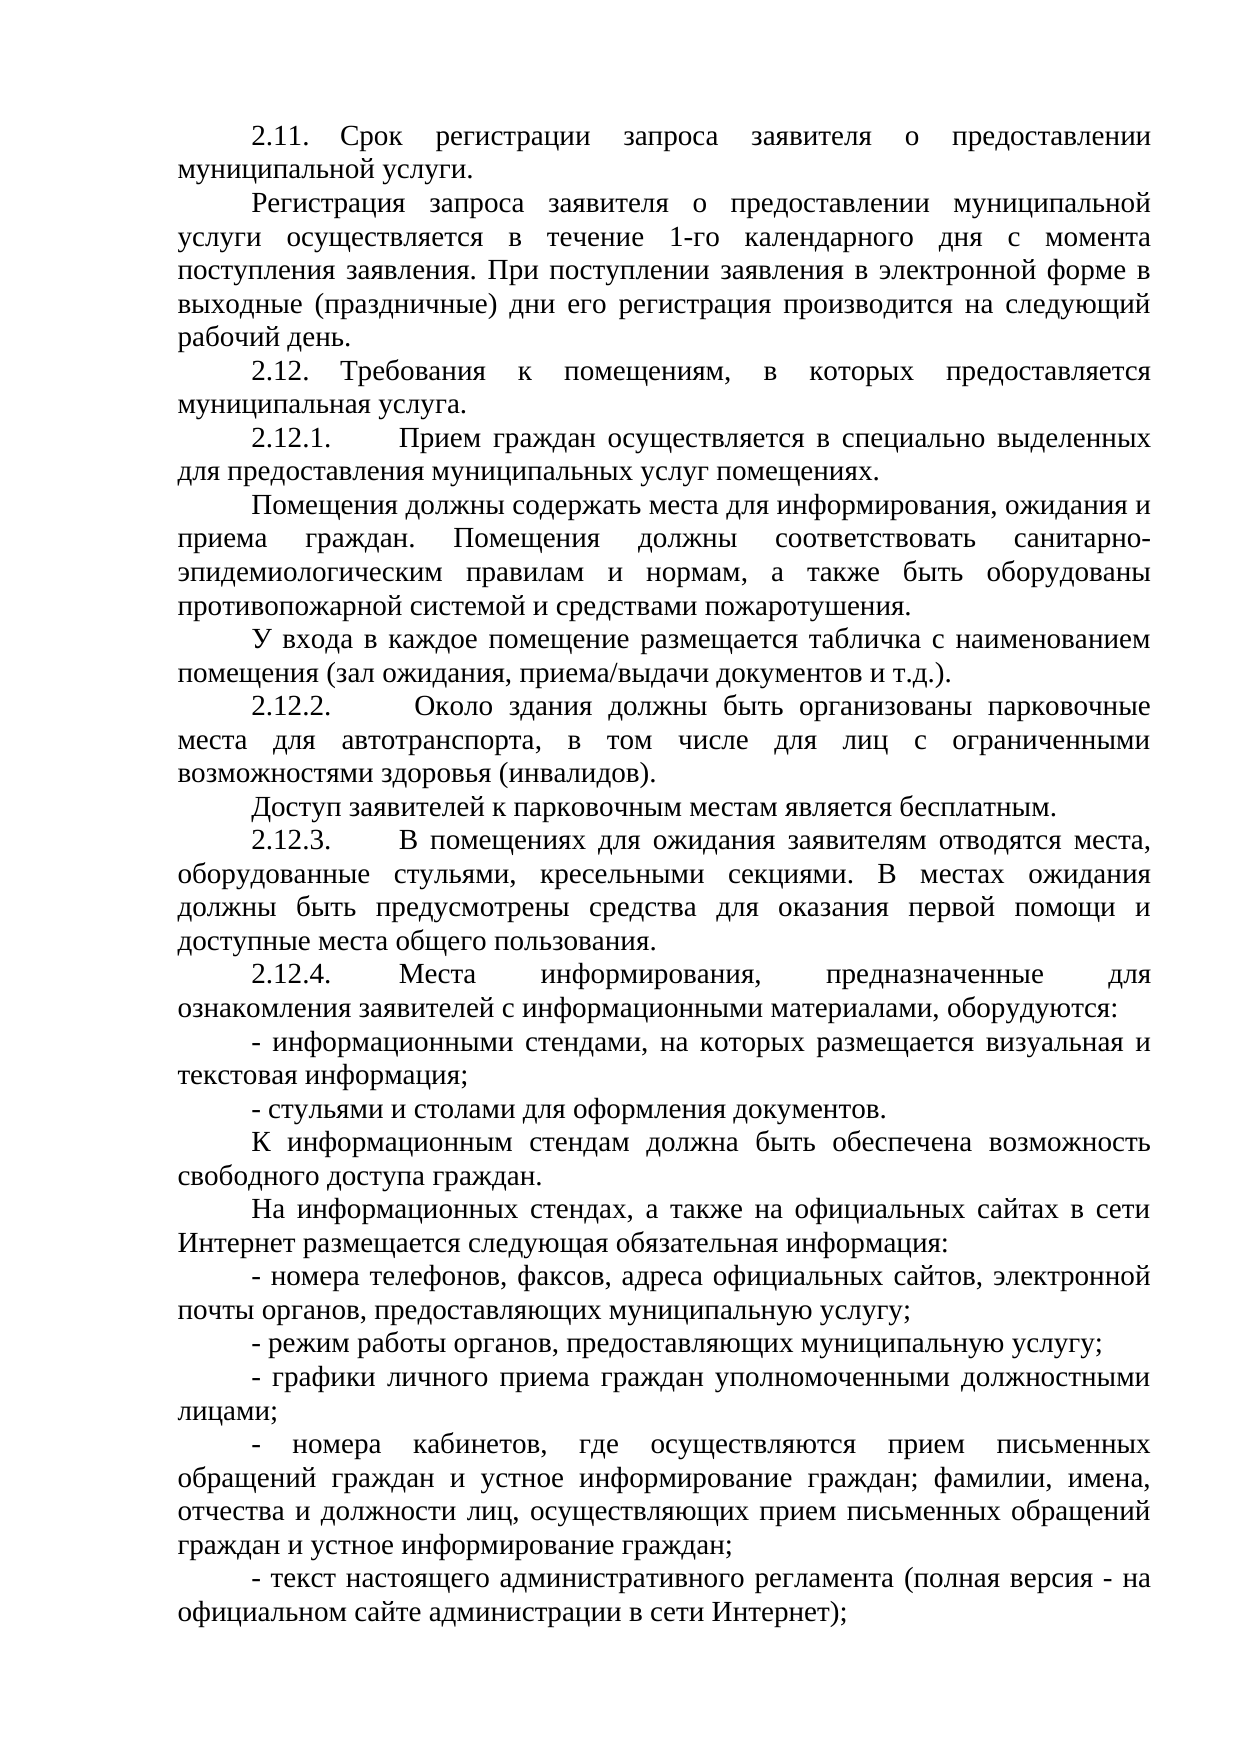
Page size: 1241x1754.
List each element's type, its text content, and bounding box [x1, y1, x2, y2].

list Места информирования, предназначенные для ознакомления заявителей с информационными материалами, оборудуются: [177, 957, 1152, 1024]
text - стульями и столами для оформления документов. [177, 1091, 1152, 1124]
text Регистрация запроса заявителя о предоставлении муниципальной услуги осуществляется в течение 1-го календарного дня с момента поступления заявления. При поступлении заявления в электронной форме в выходные (праздничные) дни его регистрация производится на следующий рабочий день. [177, 185, 1152, 353]
text Доступ заявителей к парковочным местам является бесплатным. [177, 789, 1152, 822]
text - режим работы органов, предоставляющих муниципальную услугу; [177, 1326, 1152, 1359]
text На информационных стендах, а также на официальных сайтах в сети Интернет размещается следующая обязательная информация: [177, 1191, 1152, 1258]
text - текст настоящего административного регламента (полная версия - на официальном сайте администрации в сети Интернет); [177, 1560, 1152, 1627]
text К информационным стендам должна быть обеспечена возможность свободного доступа граждан. [177, 1124, 1152, 1191]
list Требования к помещениям, в которых предоставляется муниципальная услуга. [177, 353, 1152, 420]
text У входа в каждое помещение размещается табличка с наименованием помещения (зал ожидания, приема/выдачи документов и т.д.). [177, 621, 1152, 688]
text - информационными стендами, на которых размещается визуальная и текстовая информация; [177, 1024, 1152, 1091]
list Срок регистрации запроса заявителя о предоставлении муниципальной услуги. [177, 118, 1152, 185]
text - номера телефонов, факсов, адреса официальных сайтов, электронной почты органов, предоставляющих муниципальную услугу; [177, 1258, 1152, 1326]
text - номера кабинетов, где осуществляются прием письменных обращений граждан и устное информирование граждан; фамилии, имена, отчества и должности лиц, осуществляющих прием письменных обращений граждан и устное информирование граждан; [177, 1426, 1152, 1560]
list Прием граждан осуществляется в специально выделенных для предоставления муниципальных услуг помещениях. [177, 420, 1152, 487]
list В помещениях для ожидания заявителям отводятся места, оборудованные стульями, кресельными секциями. В местах ожидания должны быть предусмотрены средства для оказания первой помощи и доступные места общего пользования. [177, 822, 1152, 957]
text - графики личного приема граждан уполномоченными должностными лицами; [177, 1359, 1152, 1426]
list Около здания должны быть организованы парковочные места для автотранспорта, в том числе для лиц с ограниченными возможностями здоровья (инвалидов). [177, 688, 1152, 789]
text Помещения должны содержать места для информирования, ожидания и приема граждан. Помещения должны соответствовать санитарно-эпидемиологическим правилам и нормам, а также быть оборудованы противопожарной системой и средствами пожаротушения. [177, 487, 1152, 621]
